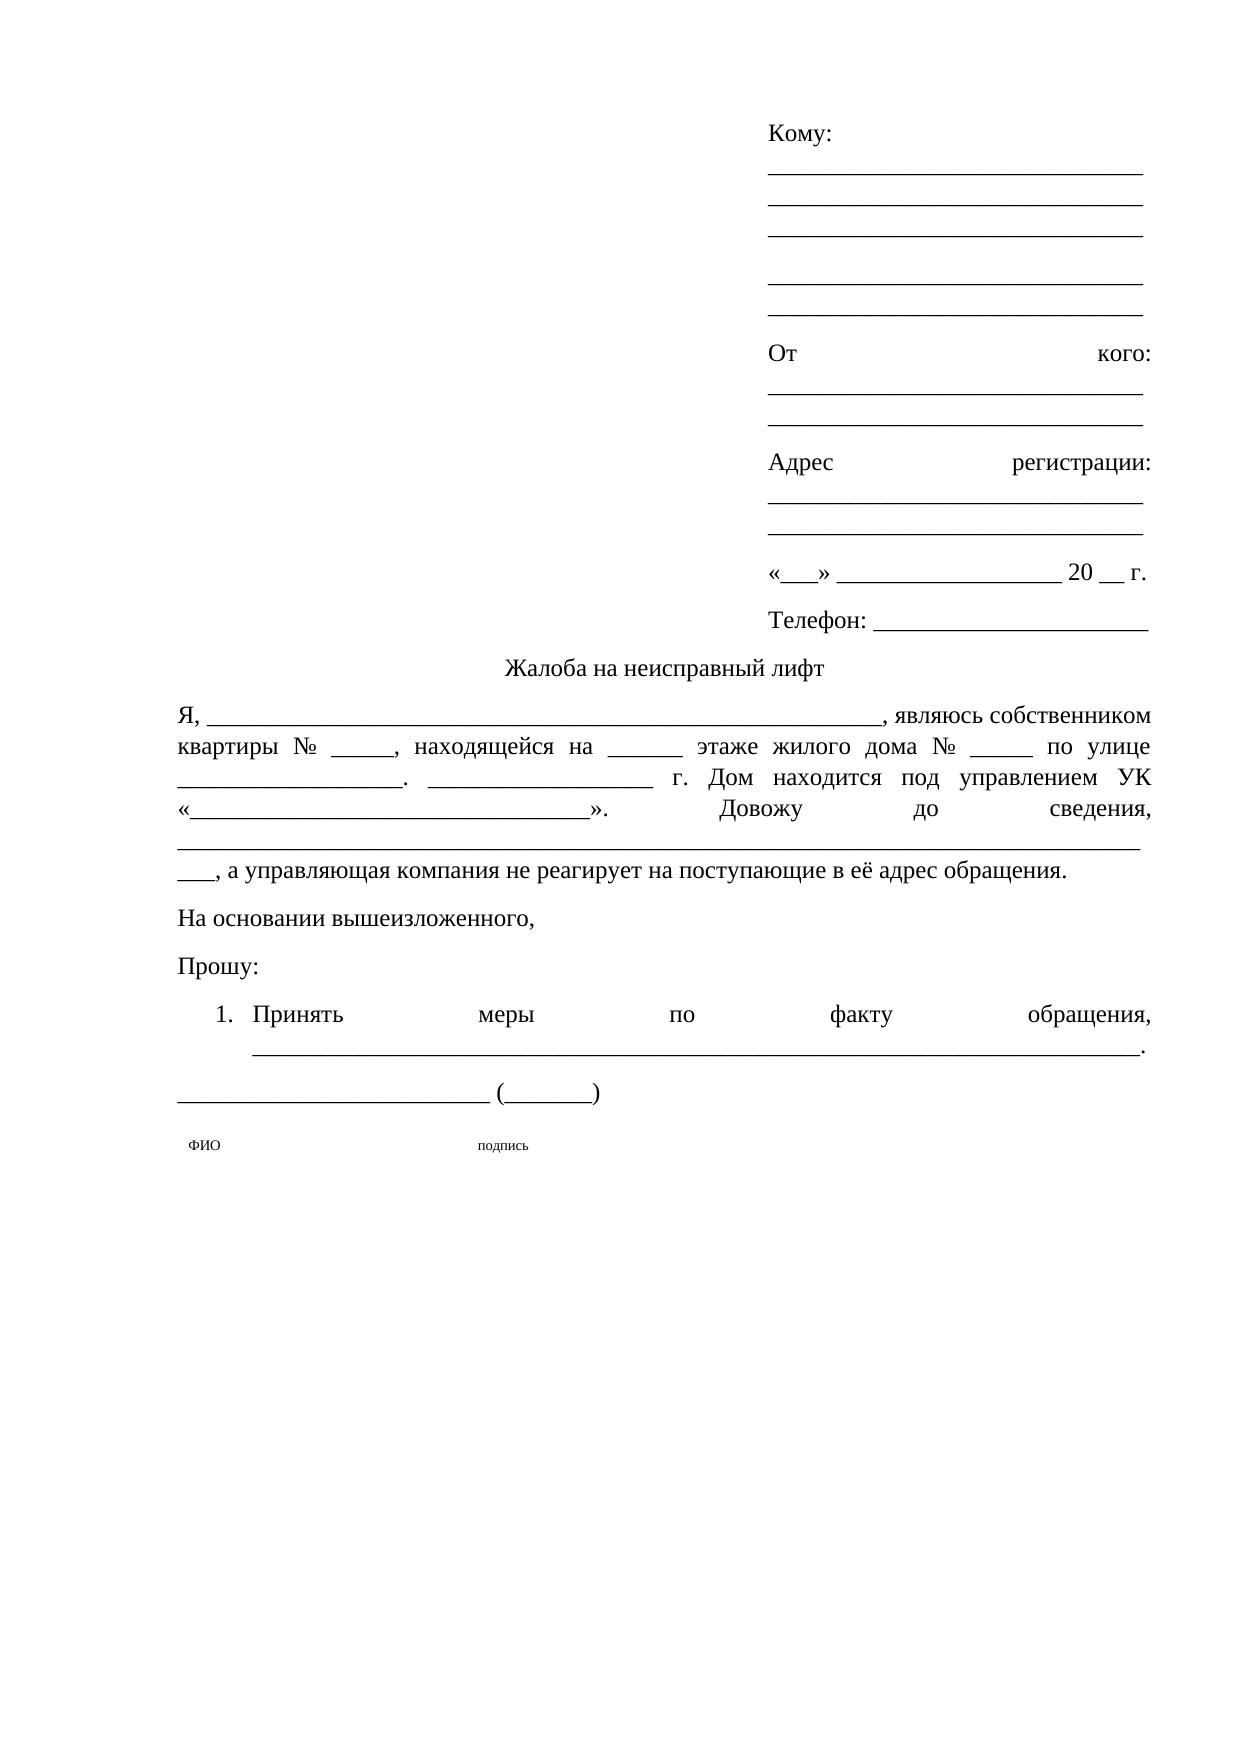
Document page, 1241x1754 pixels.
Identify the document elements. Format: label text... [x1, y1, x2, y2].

text Кому: __________________________________________________________________________________________ [768, 118, 1152, 240]
text ФИО подпись [177, 1125, 1152, 1154]
text Я, ______________________________________________________, являюсь собственником квартиры № _____, находящейся на ______ этаже жилого дома № _____ по улице __________________. __________________ г. Дом находится под управлением УК «________________________________». Довожу до сведения, ________________________________________________________________________________, а управляющая компания не реагирует на поступающие в её адрес обращения. [177, 700, 1152, 884]
text Прошу: [177, 951, 1152, 980]
text «___» __________________ 20 __ г. [768, 557, 1152, 586]
text От кого: ____________________________________________________________ [768, 338, 1152, 428]
list Принять меры по факту обращения, _______________________________________________________________________. [215, 999, 1152, 1058]
text _________________________ (_______) [177, 1077, 1152, 1106]
text ____________________________________________________________ [768, 259, 1152, 319]
text Жалоба на неисправный лифт [177, 653, 1152, 681]
text Телефон: ______________________ [768, 605, 1152, 634]
text На основании вышеизложенного, [177, 903, 1152, 932]
text Адрес регистрации: ____________________________________________________________ [768, 447, 1152, 538]
